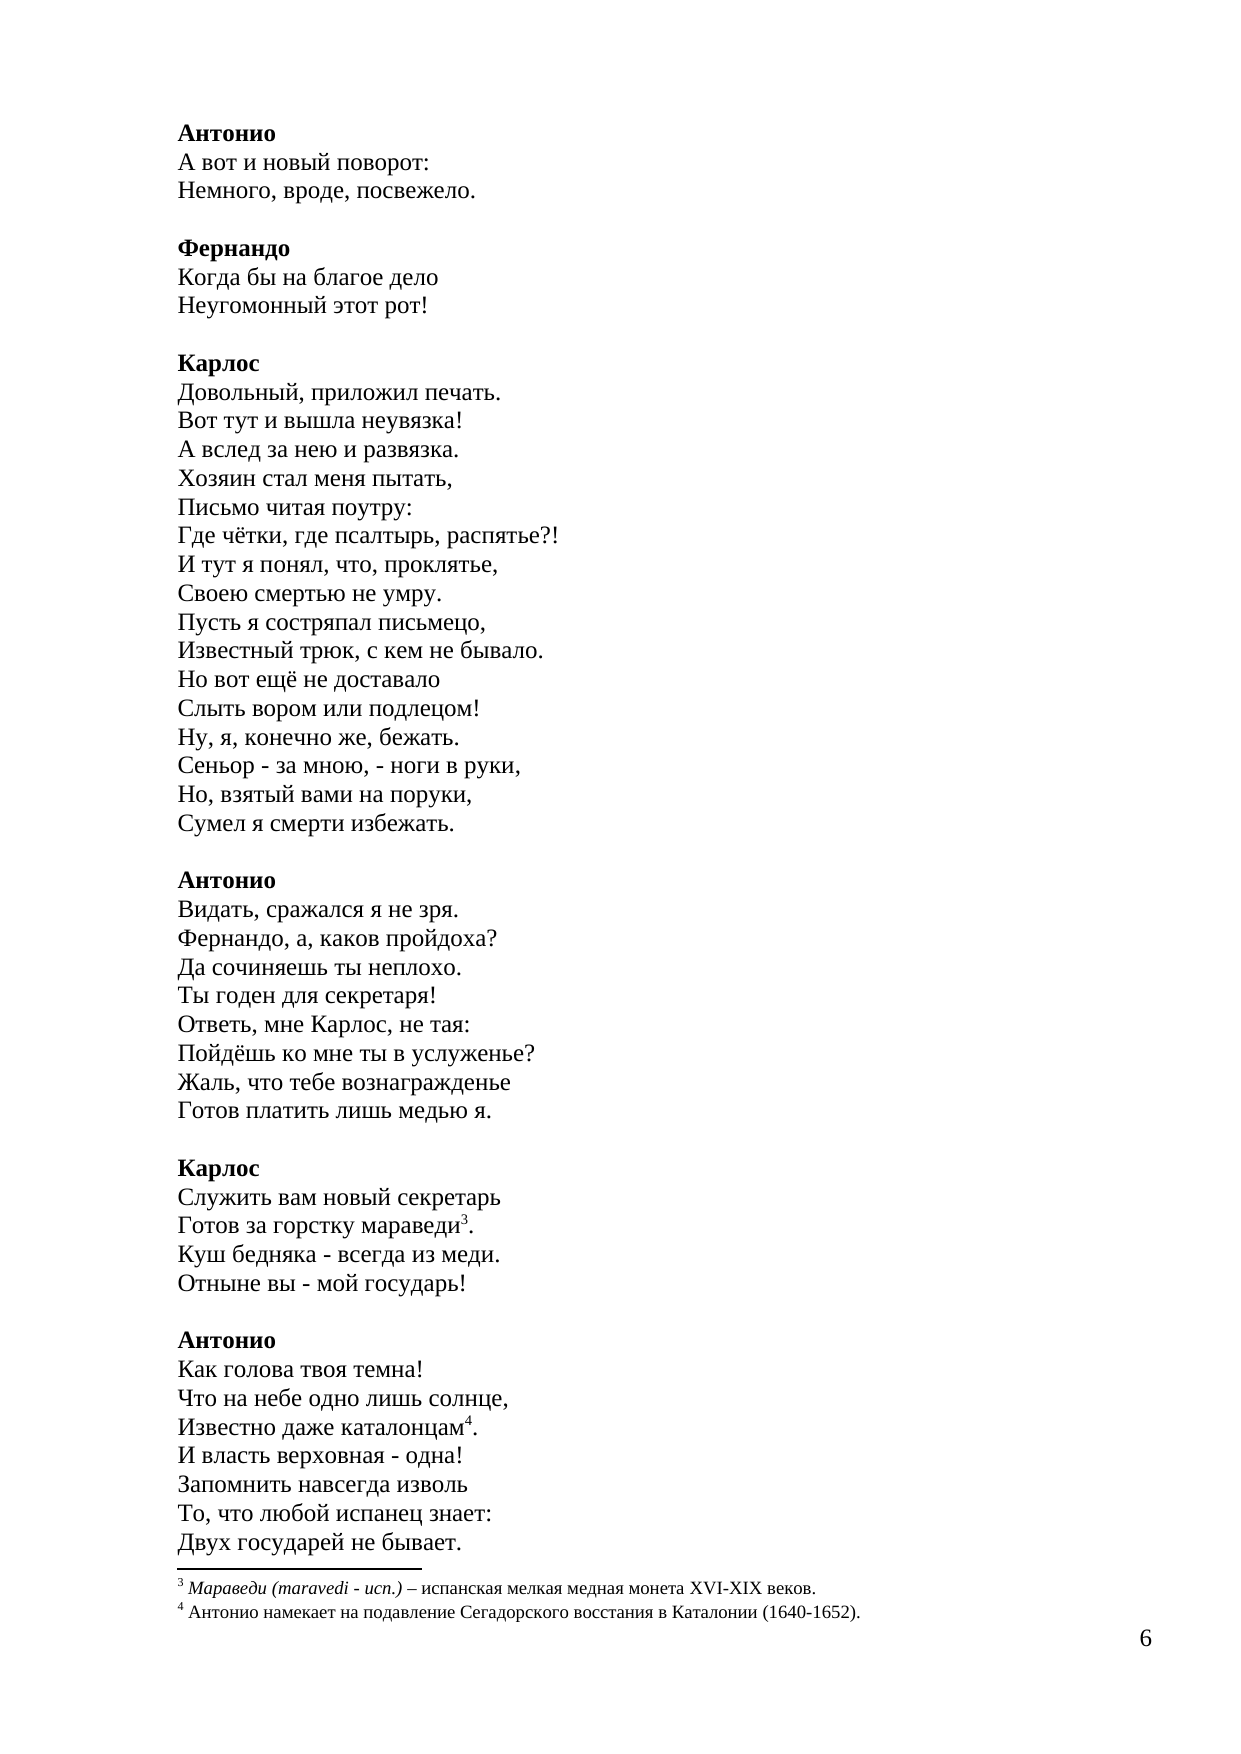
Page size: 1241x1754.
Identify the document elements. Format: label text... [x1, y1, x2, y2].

text Ответь, мне Карлос, не тая: [177, 1009, 1152, 1038]
text Слыть вором или подлецом! [177, 693, 1152, 722]
text Сумел я смерти избежать. [177, 808, 1152, 837]
text Что на небе одно лишь солнце, [177, 1383, 1152, 1412]
text Видать, сражался я не зря. [177, 894, 1152, 923]
text И власть верховная - одна! [177, 1441, 1152, 1469]
text Фернандо [177, 233, 1152, 262]
text Но, взятый вами на поруки, [177, 779, 1152, 808]
text Куш бедняка - всегда из меди. [177, 1239, 1152, 1268]
text Своею смертью не умру. [177, 578, 1152, 607]
text Готов платить лишь медью я. [177, 1096, 1152, 1124]
text Где чётки, где псалтырь, распятье?! [177, 521, 1152, 549]
text Довольный, приложил печать. [177, 377, 1152, 406]
text Карлос [177, 1153, 1152, 1182]
text Двух государей не бывает. [177, 1527, 1152, 1556]
text Немного, вроде, посвежело. [177, 176, 1152, 204]
text Карлос [177, 348, 1152, 377]
text Пусть я состряпал письмецо, [177, 607, 1152, 636]
text Письмо читая поутру: [177, 492, 1152, 521]
text Отныне вы - мой государь! [177, 1268, 1152, 1297]
text Ну, я, конечно же, бежать. [177, 722, 1152, 751]
text А вслед за нею и развязка. [177, 434, 1152, 463]
text Сеньор - за мною, - ноги в руки, [177, 751, 1152, 779]
text Антонио [177, 1326, 1152, 1354]
text Когда бы на благое дело [177, 262, 1152, 291]
text Да сочиняешь ты неплохо. [177, 952, 1152, 981]
text Известный трюк, с кем не бывало. [177, 636, 1152, 664]
text Готов за горстку мараведи. [177, 1211, 1152, 1239]
text Антонио [177, 118, 1152, 147]
text Ты годен для секретаря! [177, 981, 1152, 1009]
text Антонио [177, 866, 1152, 894]
text А вот и новый поворот: [177, 147, 1152, 176]
text Но вот ещё не доставало [177, 664, 1152, 693]
text Фернандо, а, каков пройдоха? [177, 923, 1152, 952]
text Вот тут и вышла неувязка! [177, 406, 1152, 434]
text И тут я понял, что, проклятье, [177, 549, 1152, 578]
text Жаль, что тебе вознагражденье [177, 1067, 1152, 1096]
text То, что любой испанец знает: [177, 1498, 1152, 1527]
text Хозяин стал меня пытать, [177, 463, 1152, 492]
text Пойдёшь ко мне ты в услуженье? [177, 1038, 1152, 1067]
text Известно даже каталонцам. [177, 1412, 1152, 1441]
text Служить вам новый секретарь [177, 1182, 1152, 1211]
text Как голова твоя темна! [177, 1354, 1152, 1383]
text Запомнить навсегда изволь [177, 1469, 1152, 1498]
text Неугомонный этот рот! [177, 291, 1152, 319]
